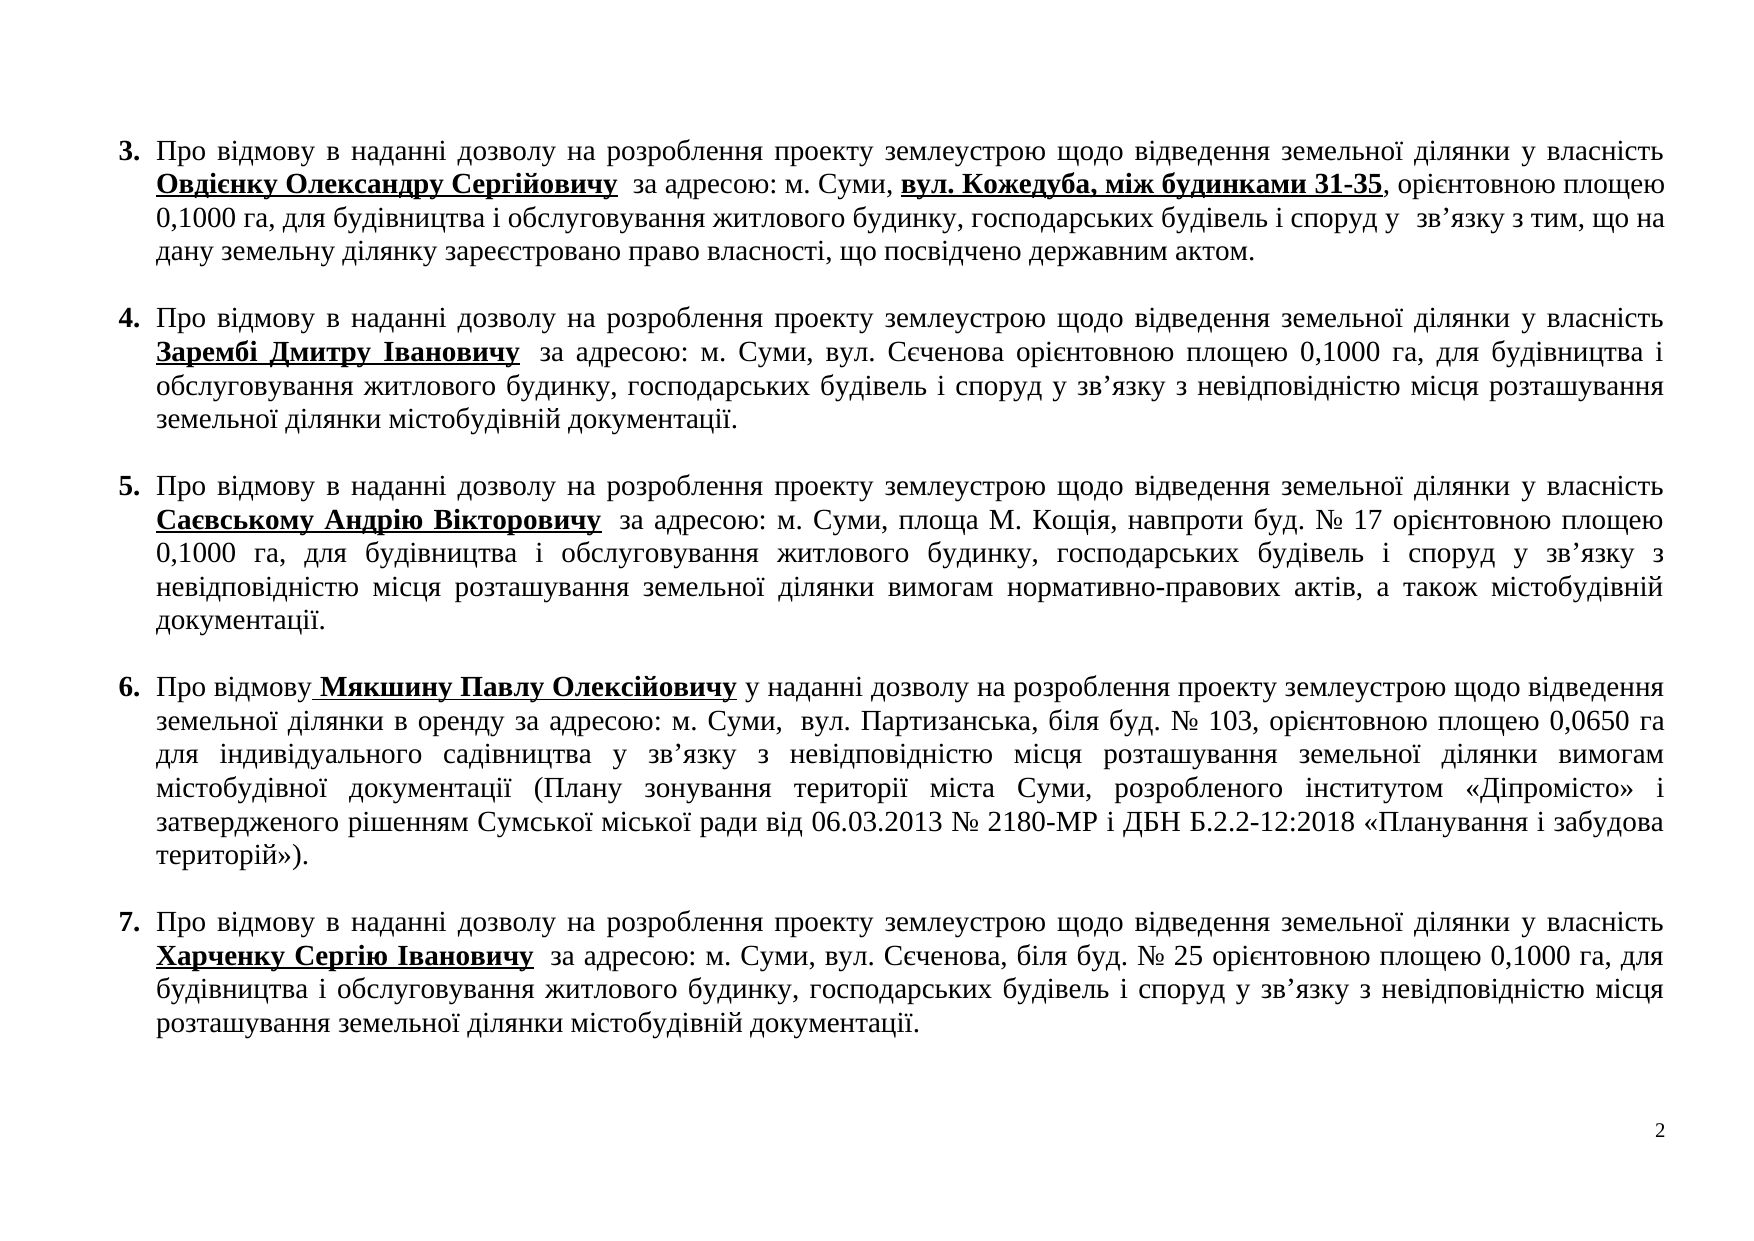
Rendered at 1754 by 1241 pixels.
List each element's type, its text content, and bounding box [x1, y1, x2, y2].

list Про відмову в наданні дозволу на розроблення проекту землеустрою щодо відведення земельної ділянки у власність Харченку Сергію Івановичу за адресою: м. Суми, вул. Сєченова, біля буд. № 25 орієнтовною площею 0,1000 га, для будівництва і обслуговування житлового будинку, господарських будівель і споруд у зв’язку з невідповідністю місця розташування земельної ділянки містобудівній документації. [118, 904, 1665, 1038]
list Про відмову в наданні дозволу на розроблення проекту землеустрою щодо відведення земельної ділянки у власність Зарембі Дмитру Івановичу за адресою: м. Суми, вул. Сєченова орієнтовною площею 0,1000 га, для будівництва і обслуговування житлового будинку, господарських будівель і споруд у зв’язку з невідповідністю місця розташування земельної ділянки містобудівній документації. [118, 301, 1665, 435]
list Про відмову Мякшину Павлу Олексійовичу у наданні дозволу на розроблення проекту землеустрою щодо відведення земельної ділянки в оренду за адресою: м. Суми, вул. Партизанська, біля буд. № 103, орієнтовною площею 0,0650 га для індивідуального садівництва у зв’язку з невідповідністю місця розташування земельної ділянки вимогам містобудівної документації (Плану зонування території міста Суми, розробленого інститутом «Діпромісто» і затвердженого рішенням Сумської міської ради від 06.03.2013 № 2180-МР і ДБН Б.2.2-12:2018 «Планування і забудова територій»). [118, 669, 1665, 871]
list Про відмову в наданні дозволу на розроблення проекту землеустрою щодо відведення земельної ділянки у власність Овдієнку Олександру Сергійовичу за адресою: м. Суми, вул. Кожедуба, між будинками 31-35, орієнтовною площею 0,1000 га, для будівництва і обслуговування житлового будинку, господарських будівель і споруд у зв’язку з тим, що на дану земельну ділянку зареєстровано право власності, що посвідчено державним актом. [118, 133, 1665, 267]
list Про відмову в наданні дозволу на розроблення проекту землеустрою щодо відведення земельної ділянки у власність Саєвському Андрію Вікторовичу за адресою: м. Суми, площа М. Кощія, навпроти буд. № 17 орієнтовною площею 0,1000 га, для будівництва і обслуговування житлового будинку, господарських будівель і споруд у зв’язку з невідповідністю місця розташування земельної ділянки вимогам нормативно-правових актів, а також містобудівній документації. [118, 468, 1665, 636]
